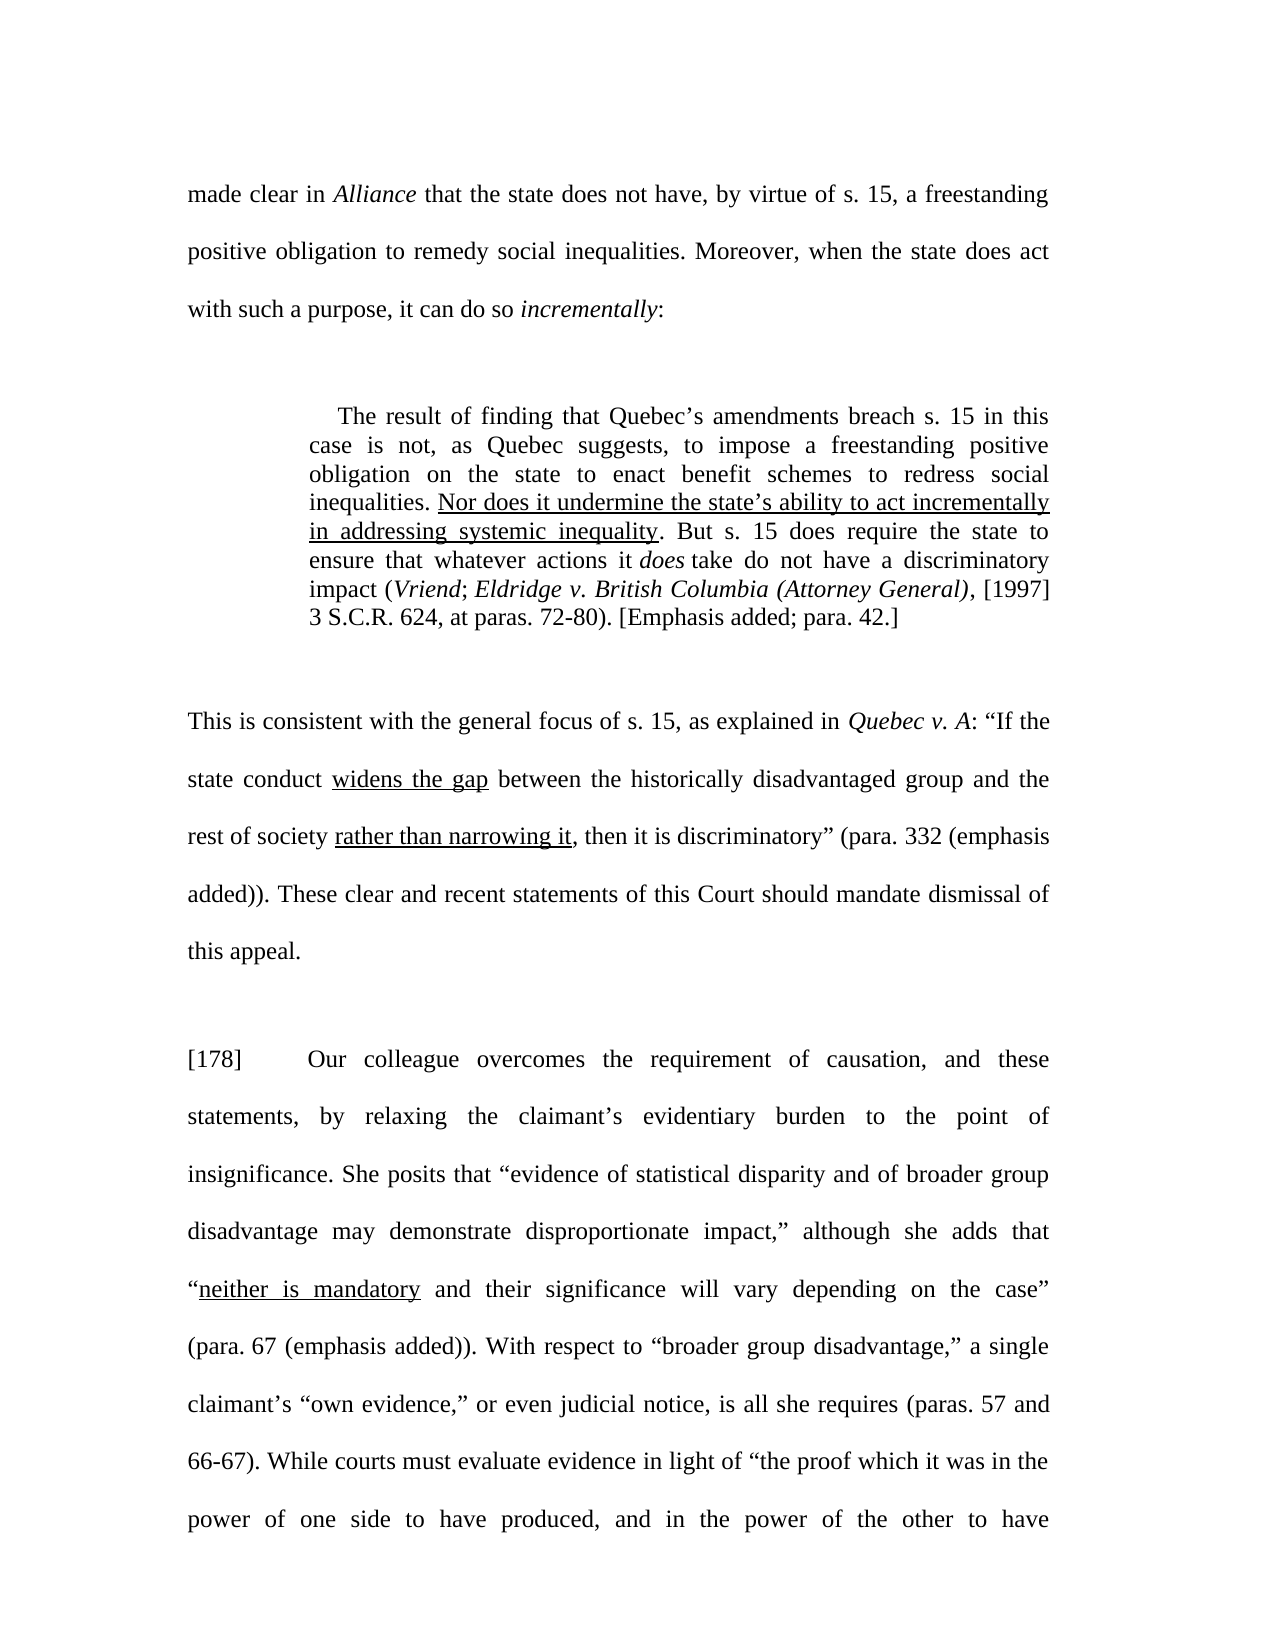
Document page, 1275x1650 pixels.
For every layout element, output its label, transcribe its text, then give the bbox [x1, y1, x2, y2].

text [187, 179, 1050, 322]
list This is consistent with the general focus of s. 15, as explained in Quebec v. A: “If the state conduct widens the gap between the historically disadvantaged group and the rest of society rather than narrowing it, then it is discriminatory” (para. 332 (emphasis added)). These clear and recent statements of this Court should mandate dismissal of this appeal. [187, 706, 1050, 965]
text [187, 1044, 1050, 1532]
text The result of finding that Quebec’s amendments breach s. 15 in this case is not, as Quebec suggests, to impose a freestanding positive obligation on the state to enact benefit schemes to redress social inequalities. Nor does it undermine the state’s ability to act incrementally in addressing systemic inequality. But s. 15 does require the state to ensure that whatever actions it does take do not have a discriminatory impact (Vriend; Eldridge v. British Columbia (Attorney General), [1997] 3 S.C.R. 624, at paras. 72-80). [Emphasis added; para. 42.] [309, 401, 1050, 631]
